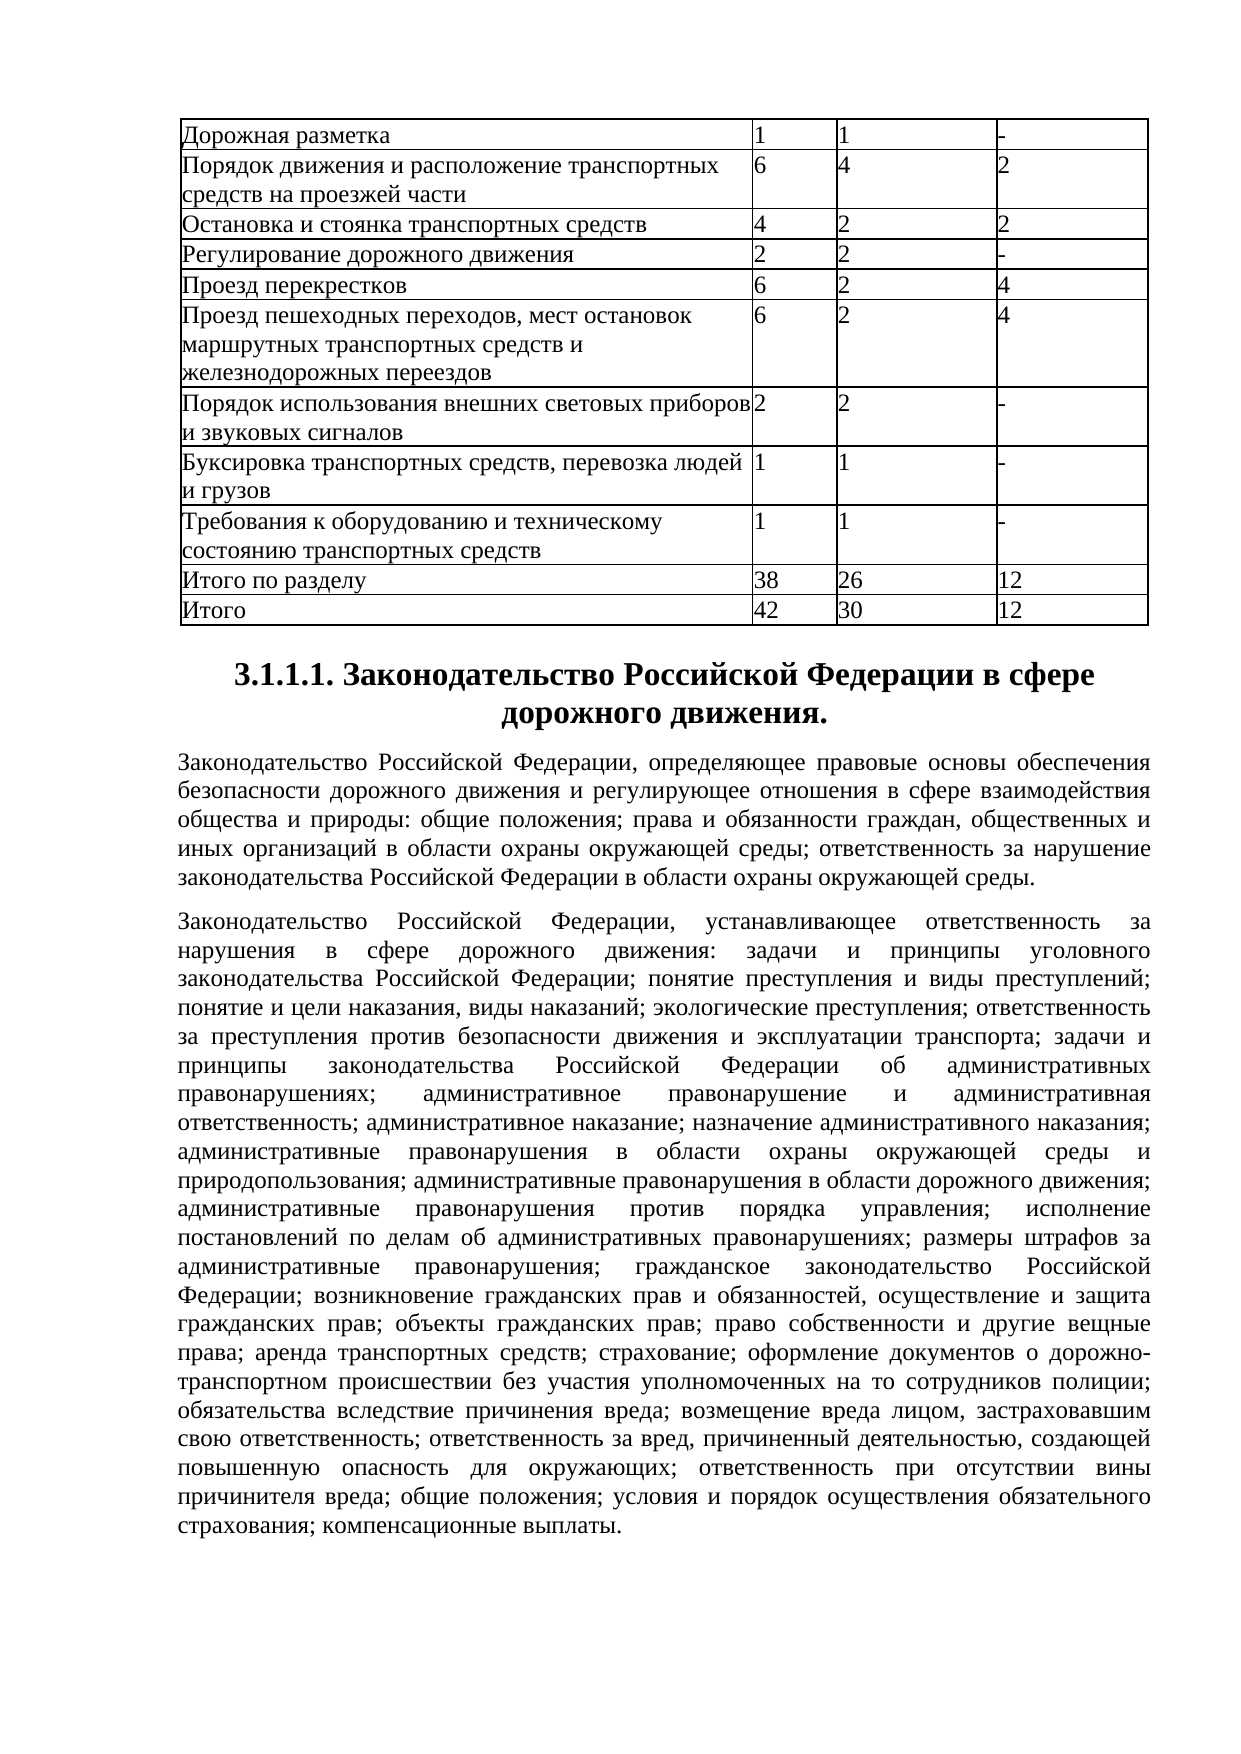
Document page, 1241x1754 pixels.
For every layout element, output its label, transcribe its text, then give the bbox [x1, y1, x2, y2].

table_cell 1 [838, 120, 996, 148]
table_cell 1 [838, 506, 996, 563]
table_cell 6 [753, 300, 836, 386]
table_cell 1 [753, 120, 836, 148]
table_cell Порядок движения и расположение транспортных средств на проезжей части [182, 150, 752, 207]
table_cell Регулирование дорожного движения [182, 240, 752, 268]
text Законодательство Российской Федерации, устанавливающее ответственность за нарушения в сфере дорожного движения: задачи и принципы уголовного законодательства Российской Федерации; понятие преступления и виды преступлений; понятие и цели наказания, виды наказаний; экологические преступления; ответственность за преступления против безопасности движения и эксплуатации транспорта; задачи и принципы законодательства Российской Федерации об административных правонарушениях; административное правонарушение и административная ответственность; административное наказание; назначение административного наказания; административные правонарушения в области охраны окружающей среды и природопользования; административные правонарушения в области дорожного движения; административные правонарушения против порядка управления; исполнение постановлений по делам об административных правонарушениях; размеры штрафов за административные правонарушения; гражданское законодательство Российской Федерации; возникновение гражданских прав и обязанностей, осуществление и защита гражданских прав; объекты гражданских прав; право собственности и другие вещные права; аренда транспортных средств; страхование; оформление документов о дорожно-транспортном происшествии без участия уполномоченных на то сотрудников полиции; обязательства вследствие причинения вреда; возмещение вреда лицом, застраховавшим свою ответственность; ответственность за вред, причиненный деятельностью, создающей повышенную опасность для окружающих; ответственность при отсутствии вины причинителя вреда; общие положения; условия и порядок осуществления обязательного страхования; компенсационные выплаты. [177, 906, 1152, 1538]
table_cell 2 [838, 270, 996, 298]
table_cell 38 [753, 565, 836, 594]
table_cell Проезд пешеходных переходов, мест остановок маршрутных транспортных средств и железнодорожных переездов [182, 300, 752, 386]
table_cell - [998, 120, 1147, 148]
table_cell 1 [838, 447, 996, 504]
table_cell Проезд перекрестков [182, 270, 752, 298]
text Законодательство Российской Федерации, определяющее правовые основы обеспечения безопасности дорожного движения и регулирующее отношения в сфере взаимодействия общества и природы: общие положения; права и обязанности граждан, общественных и иных организаций в области охраны окружающей среды; ответственность за нарушение законодательства Российской Федерации в области охраны окружающей среды. [177, 747, 1152, 890]
table_cell 2 [838, 388, 996, 445]
table_cell 2 [838, 240, 996, 268]
table_cell - [998, 447, 1147, 504]
table_cell 6 [753, 270, 836, 298]
table_cell Требования к оборудованию и техническому состоянию транспортных средств [182, 506, 752, 563]
table_cell Итого по разделу [182, 565, 752, 594]
text 3.1.1.1. Законодательство Российской Федерации в сфере дорожного движения. [177, 654, 1152, 731]
table_cell 4 [998, 300, 1147, 386]
table_cell 26 [838, 565, 996, 594]
table_cell Итого [182, 595, 752, 624]
table_cell 30 [838, 595, 996, 624]
table_cell Порядок использования внешних световых приборов и звуковых сигналов [182, 388, 752, 445]
table_cell 4 [838, 150, 996, 207]
table_cell 4 [998, 270, 1147, 298]
table_cell Остановка и стоянка транспортных средств [182, 209, 752, 238]
table_cell 2 [998, 209, 1147, 238]
table_cell 6 [753, 150, 836, 207]
table_cell 2 [753, 240, 836, 268]
table_cell 4 [753, 209, 836, 238]
table_cell 2 [838, 209, 996, 238]
table_cell 1 [753, 447, 836, 504]
table_cell 2 [753, 388, 836, 445]
table_cell 1 [753, 506, 836, 563]
table_cell Дорожная разметка [182, 120, 752, 148]
table_cell Буксировка транспортных средств, перевозка людей и грузов [182, 447, 752, 504]
table_cell - [998, 240, 1147, 268]
table_cell 2 [838, 300, 996, 386]
table_cell 42 [753, 595, 836, 624]
table_cell 12 [998, 595, 1147, 624]
table_cell - [998, 388, 1147, 445]
table_cell 12 [998, 565, 1147, 594]
table_cell - [998, 506, 1147, 563]
table_cell 2 [998, 150, 1147, 207]
